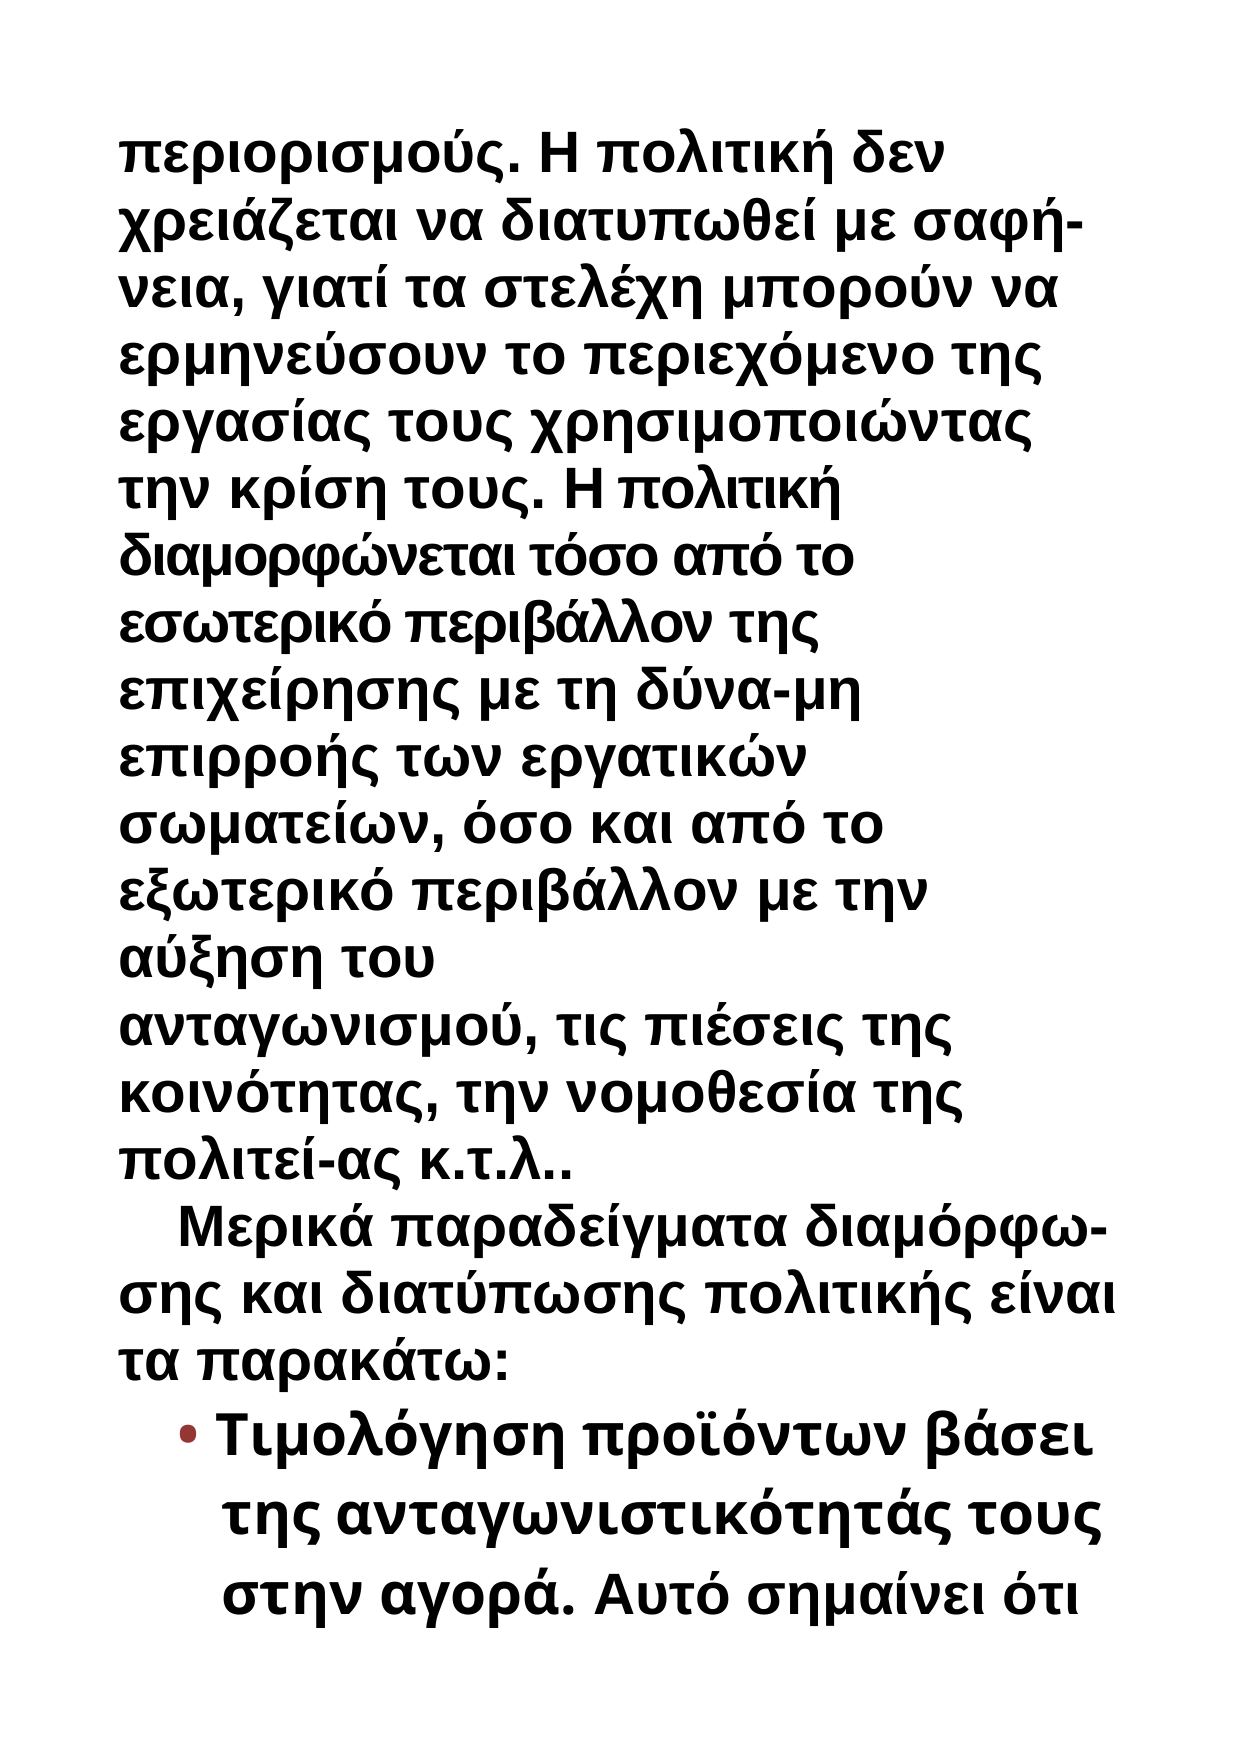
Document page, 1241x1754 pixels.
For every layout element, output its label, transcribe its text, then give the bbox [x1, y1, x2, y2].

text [177, 1393, 1122, 1631]
text Μερικά παραδείγματα διαμόρφω-σης και διατύπωσης πολιτικής είναι τα παρακάτω: [118, 1191, 1122, 1393]
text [118, 118, 1122, 1191]
